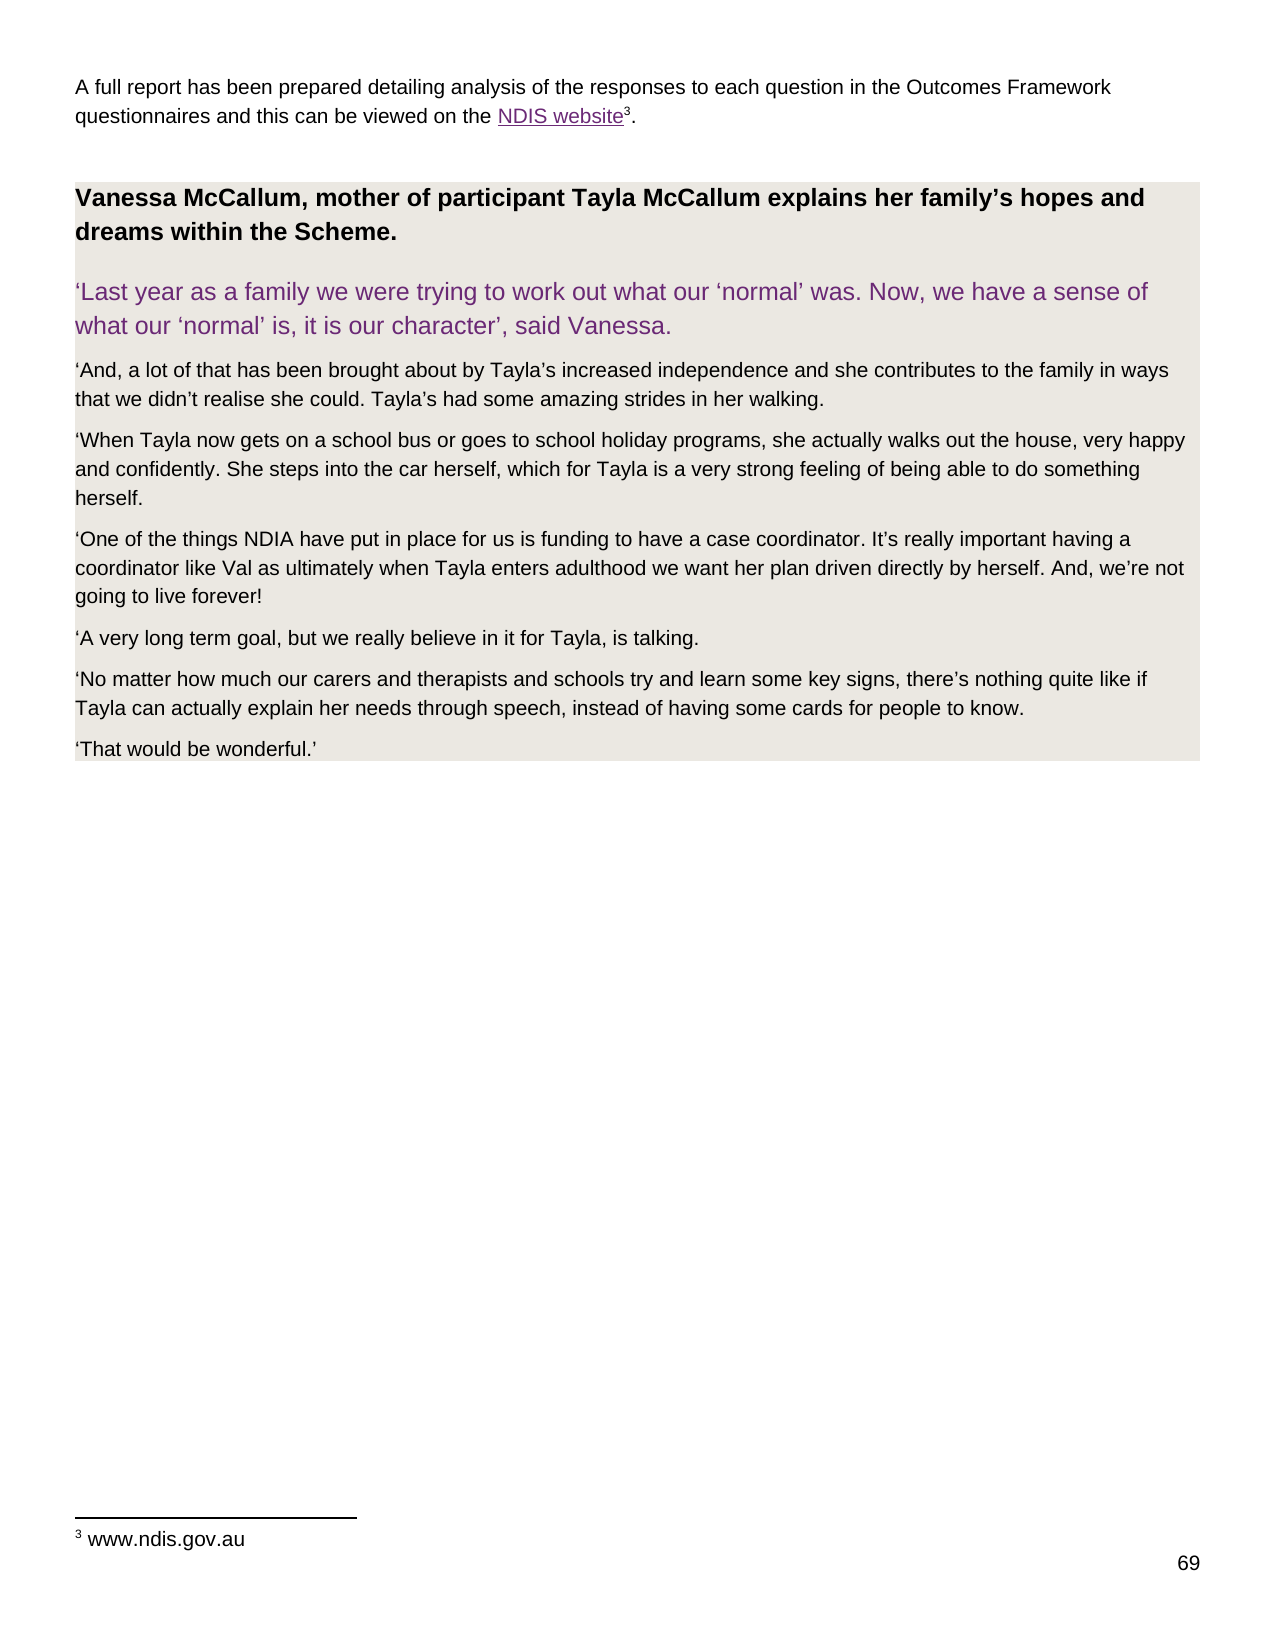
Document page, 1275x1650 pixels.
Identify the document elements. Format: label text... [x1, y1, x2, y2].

text ‘When Tayla now gets on a school bus or goes to school holiday programs, she actually walks out the house, very happy and confidently. She steps into the car herself, which for Tayla is a very strong feeling of being able to do something herself. [75, 428, 1200, 509]
text ‘And, a lot of that has been brought about by Tayla’s increased independence and she contributes to the family in ways that we didn’t realise she could. Tayla’s had some amazing strides in her walking. [75, 358, 1200, 411]
text ‘A very long term goal, but we really believe in it for Tayla, is talking. [75, 625, 1200, 649]
text ‘That would be wonderful.’ [75, 737, 1200, 761]
text ‘No matter how much our carers and therapists and schools try and learn some key signs, there’s nothing quite like if Tayla can actually explain her needs through speech, instead of having some cards for people to know. [75, 667, 1200, 719]
subtitle Vanessa McCallum, mother of participant Tayla McCallum explains her family’s hopes and dreams within the Scheme. [75, 182, 1200, 246]
text A full report has been prepared detailing analysis of the responses to each question in the Outcomes Framework questionnaires and this can be viewed on the NDIS website. [75, 75, 1200, 128]
text ‘One of the things NDIA have put in place for us is funding to have a case coordinator. It’s really important having a coordinator like Val as ultimately when Tayla enters adulthood we want her plan driven directly by herself. And, we’re not going to live forever! [75, 527, 1200, 608]
text ‘Last year as a family we were trying to work out what our ‘normal’ was. Now, we have a sense of what our ‘normal’ is, it is our character’, said Vanessa. [75, 276, 1200, 340]
